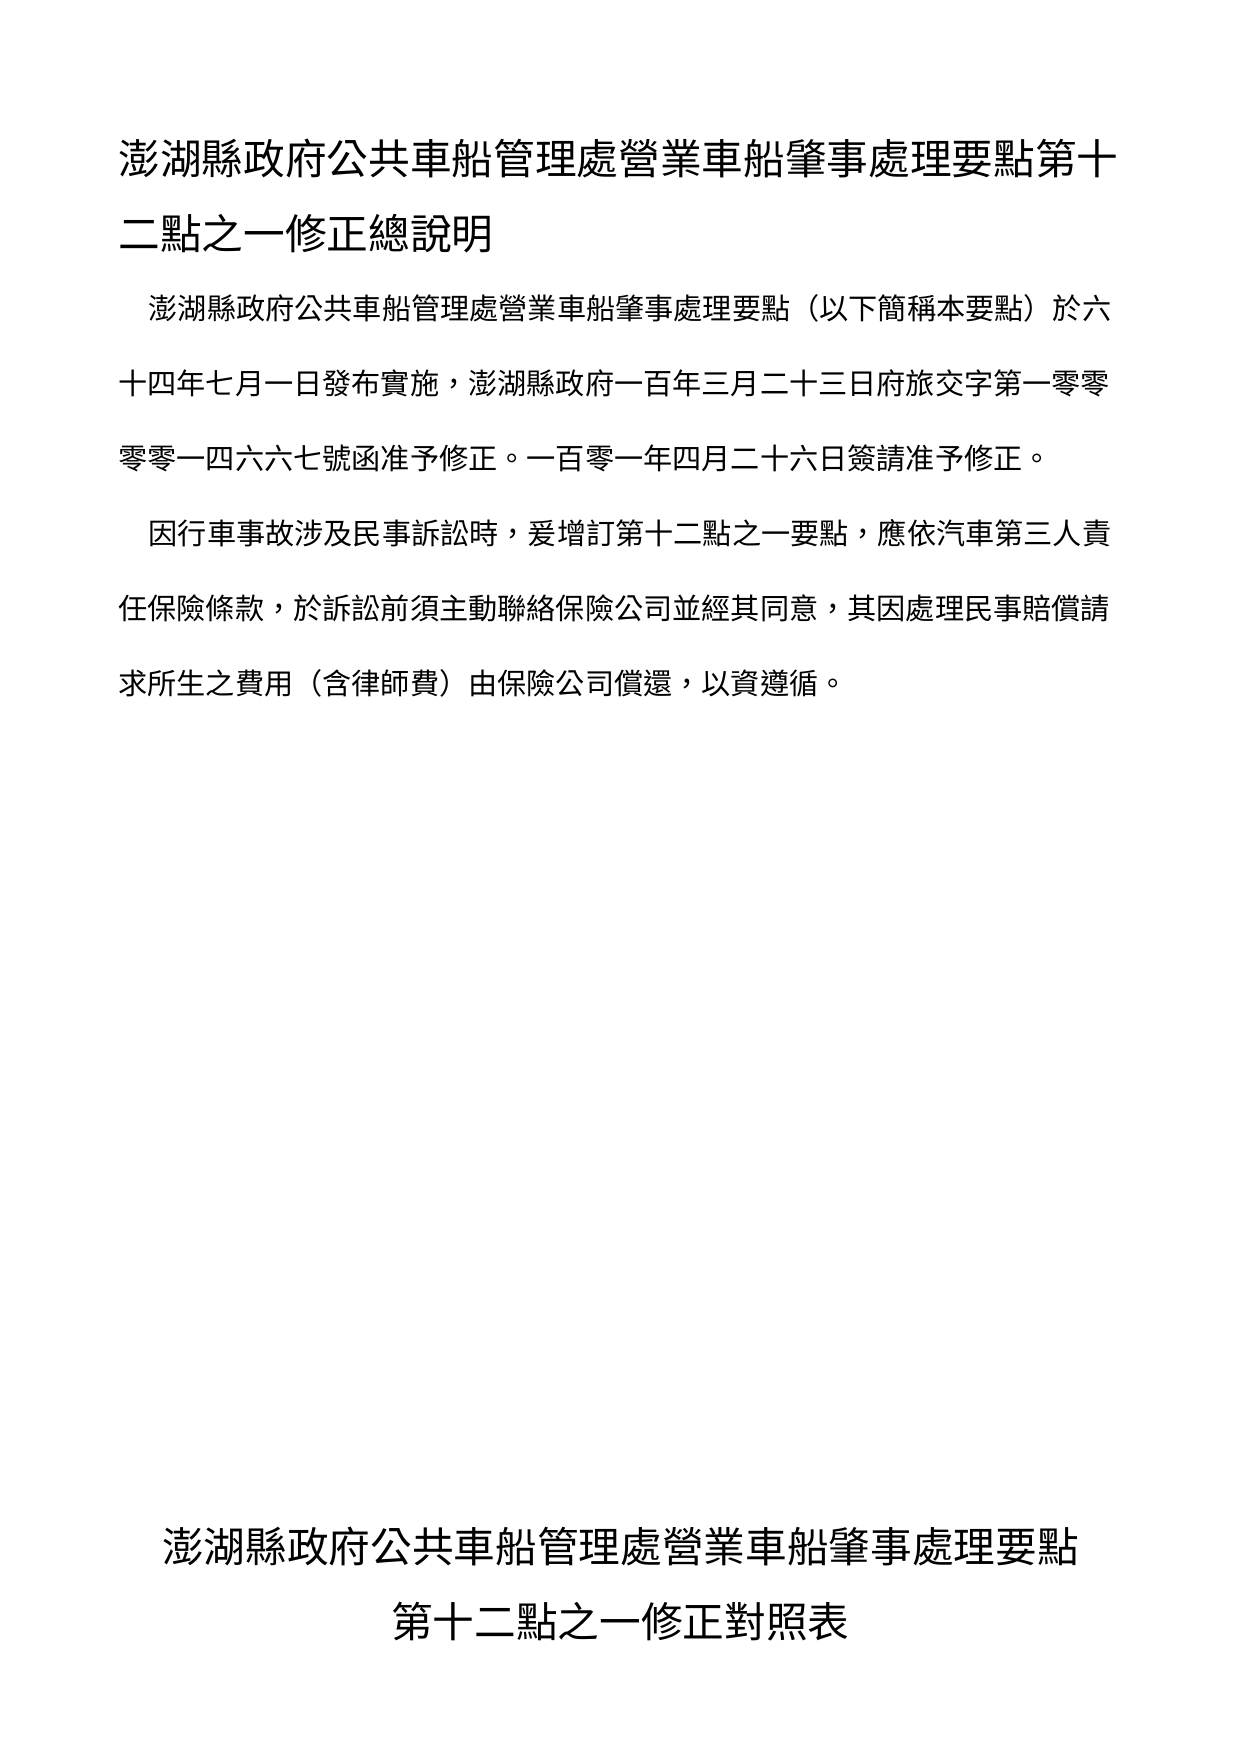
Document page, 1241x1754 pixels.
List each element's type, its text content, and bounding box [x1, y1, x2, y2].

text 澎湖縣政府公共車船管理處營業車船肇事處理要點第十二點之一修正總說明 [118, 119, 1122, 269]
text 澎湖縣政府公共車船管理處營業車船肇事處理要點（以下簡稱本要點）於六十四年七月一日發布實施，澎湖縣政府一百年三月二十三日府旅交字第一零零零零一四六六七號函准予修正。一百零一年四月二十六日簽請准予修正。 [118, 269, 1122, 494]
text 因行車事故涉及民事訴訟時，爰增訂第十二點之一要點，應依汽車第三人責任保險條款，於訴訟前須主動聯絡保險公司並經其同意，其因處理民事賠償請求所生之費用（含律師費）由保險公司償還，以資遵循。 [118, 494, 1122, 719]
text 澎湖縣政府公共車船管理處營業車船肇事處理要點 [118, 1506, 1122, 1581]
text 第十二點之一修正對照表 [118, 1581, 1122, 1656]
